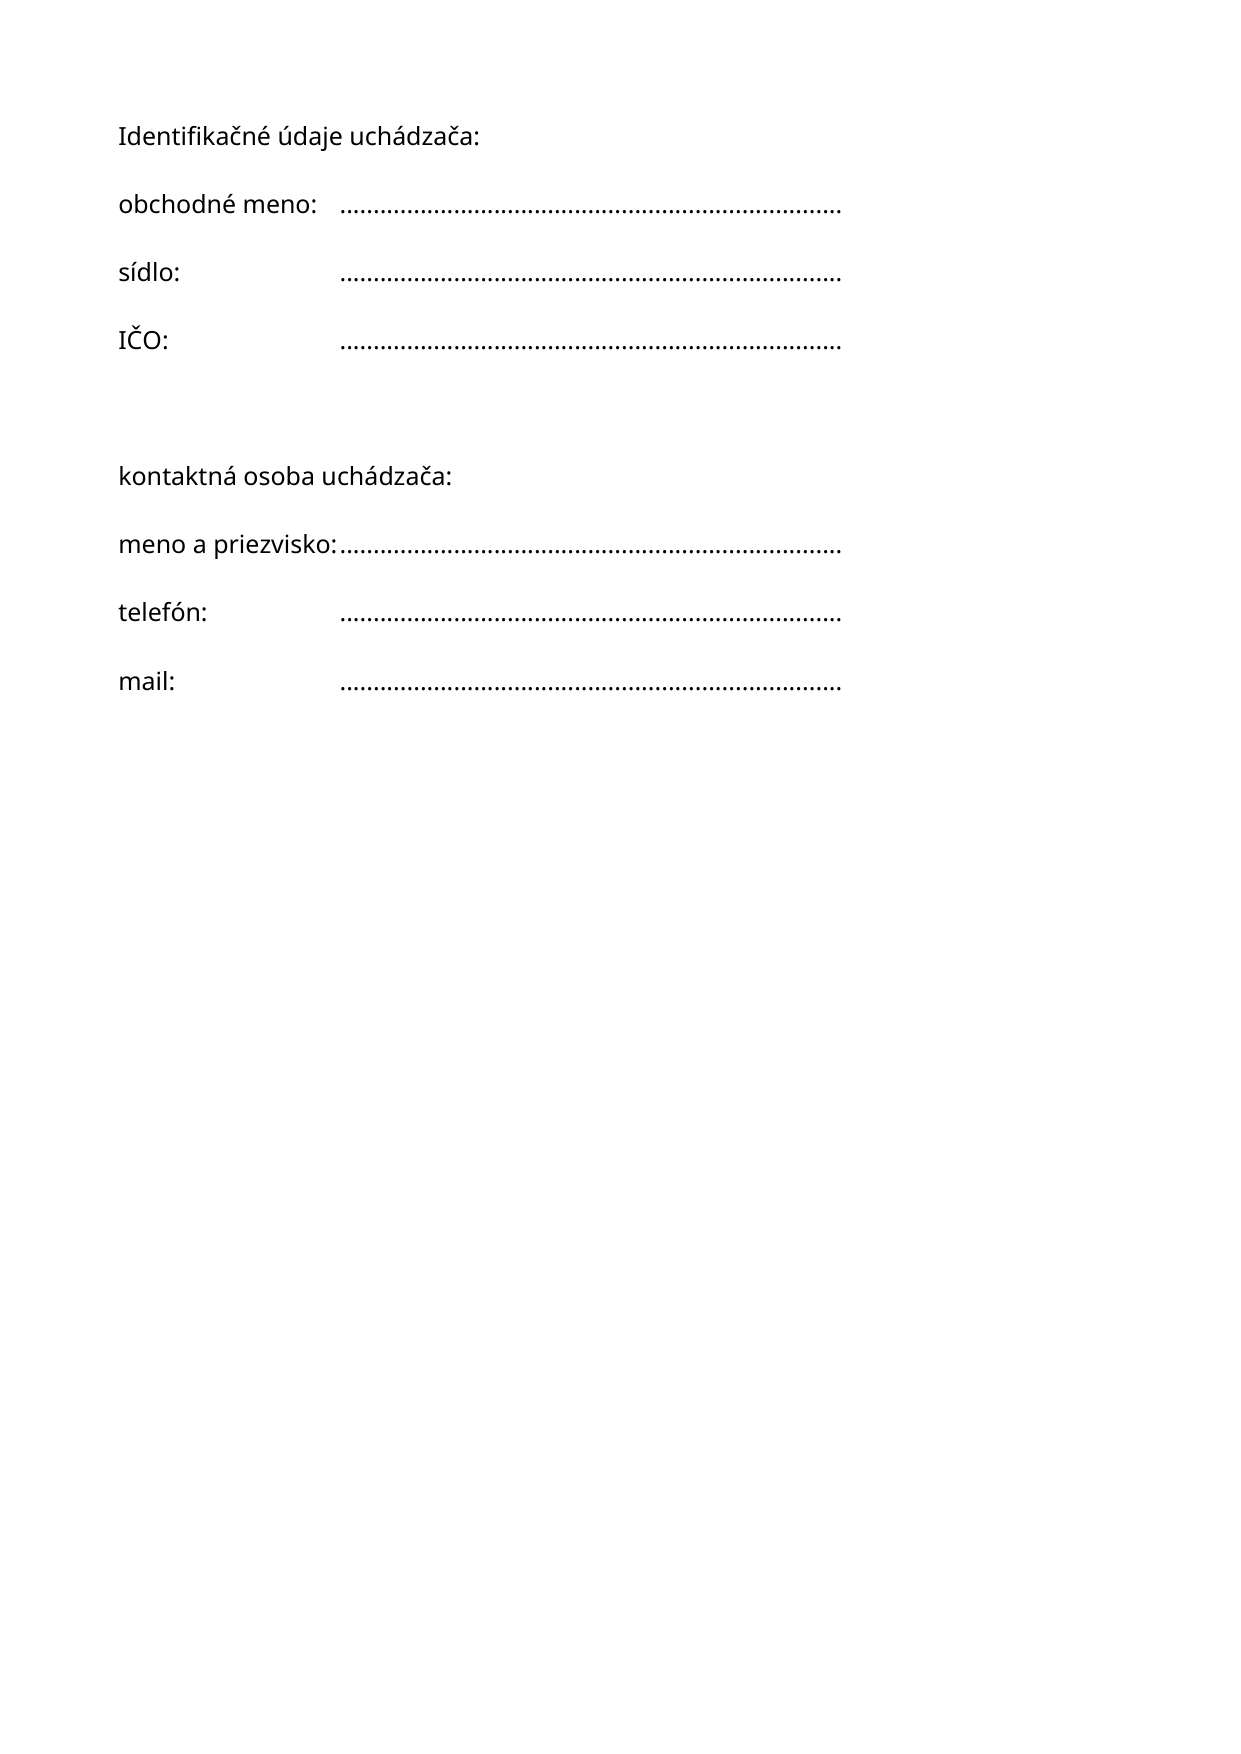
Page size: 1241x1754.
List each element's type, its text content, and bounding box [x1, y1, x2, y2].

list Identifikačné údaje uchádzača: [118, 118, 1122, 152]
list IČO: ........................................................................... [118, 322, 1122, 357]
list obchodné meno: ........................................................................... [118, 186, 1122, 220]
list mail: ........................................................................... [118, 663, 1122, 697]
list sídlo: ........................................................................... [118, 254, 1122, 288]
list kontaktná osoba uchádzača: [118, 459, 1122, 493]
list meno a priezvisko: ........................................................................... [118, 527, 1122, 561]
list telefón: ........................................................................... [118, 595, 1122, 629]
